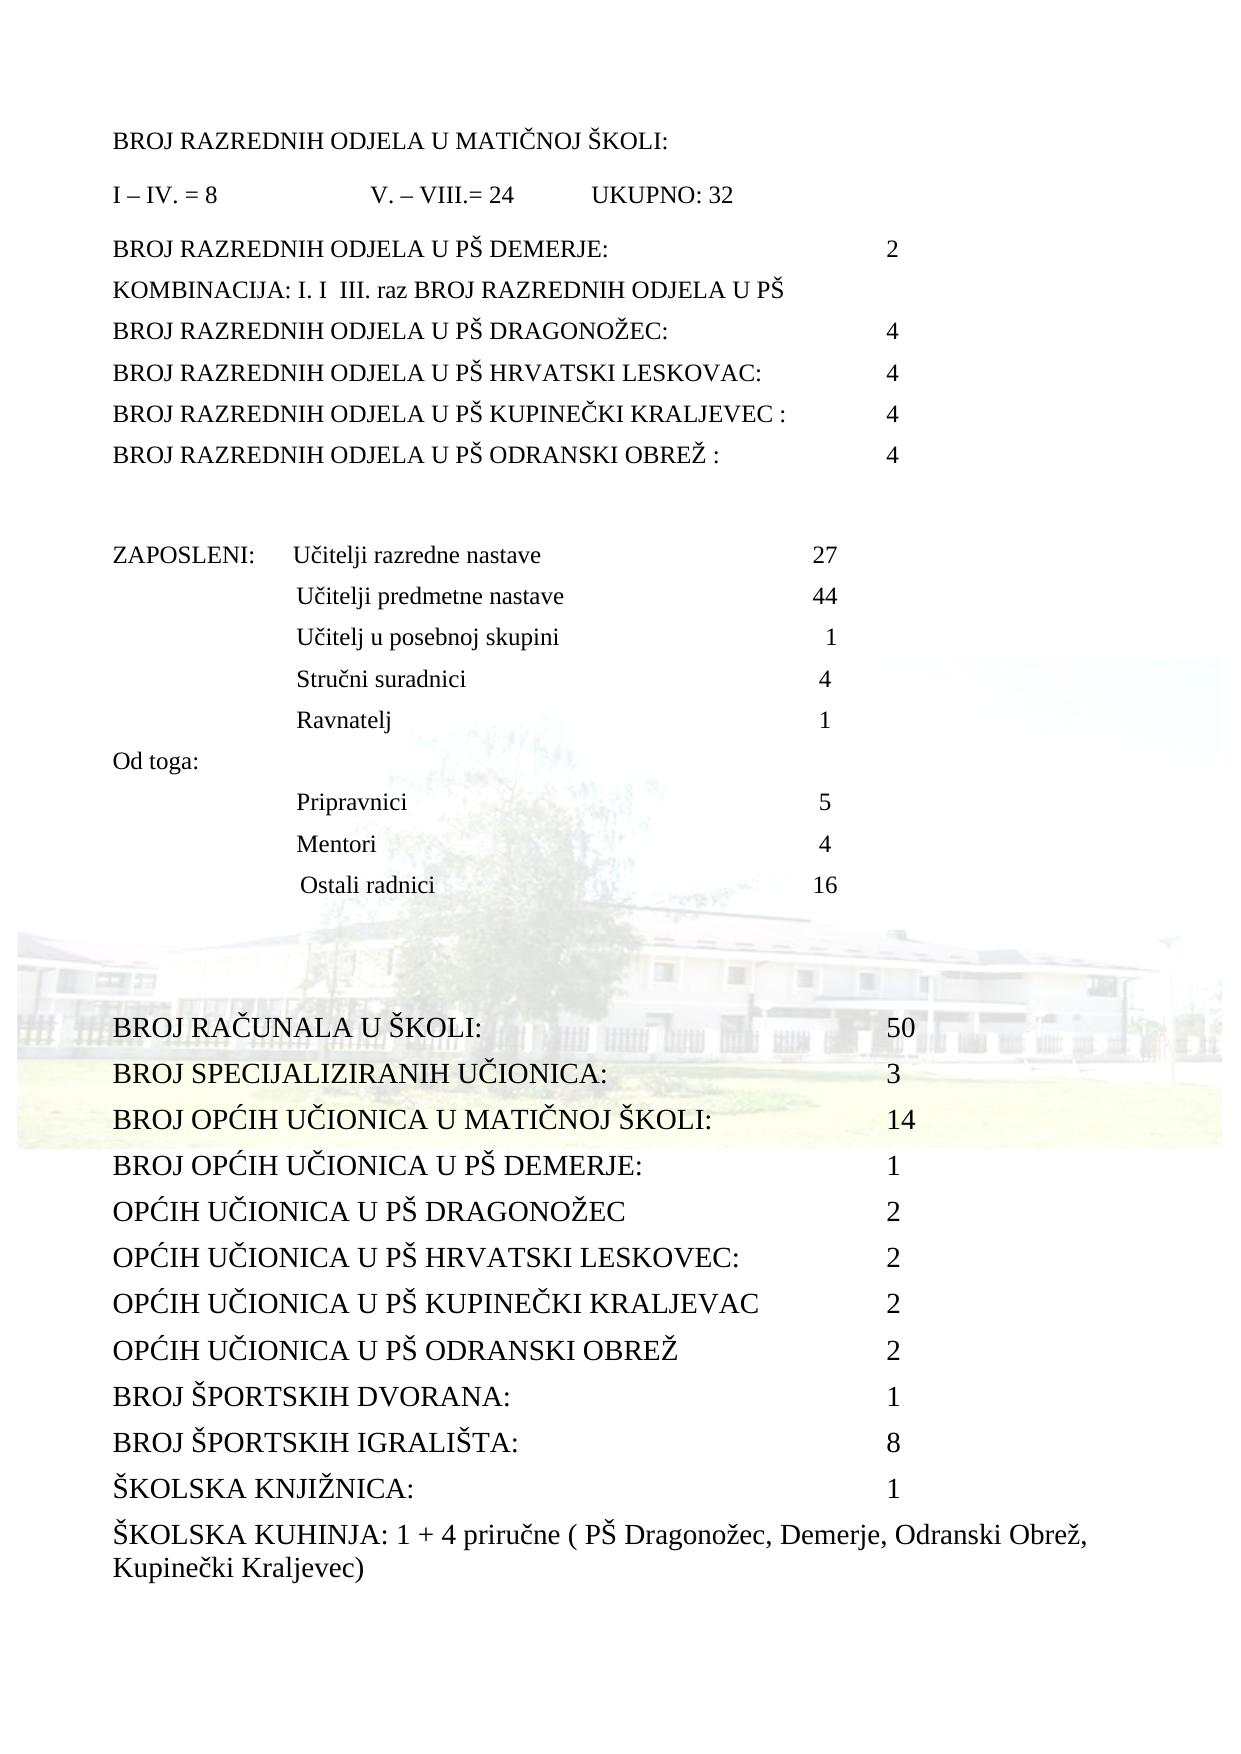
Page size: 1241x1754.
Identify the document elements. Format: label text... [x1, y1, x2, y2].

text OPĆIH UČIONICA U PŠ HRVATSKI LESKOVEC: 2 [112, 1241, 1165, 1274]
text Pripravnici 5 [112, 787, 1165, 816]
text BROJ OPĆIH UČIONICA U MATIČNOJ ŠKOLI: 14 [112, 1102, 1165, 1136]
text Učitelji predmetne nastave 44 [112, 581, 1165, 610]
text Učitelj u posebnoj skupini 1 [112, 622, 1165, 651]
text ŠKOLSKA KNJIŽNICA: 1 [112, 1471, 1165, 1504]
text Stručni suradnici 4 [112, 664, 1165, 692]
text Mentori 4 [112, 829, 1165, 857]
text ŠKOLSKA KUHINJA: 1 + 4 priručne ( PŠ Dragonožec, Demerje, Odranski Obrež, Kupinečki Kraljevec) [112, 1517, 1165, 1584]
text BROJ RAZREDNIH ODJELA U PŠ DRAGONOŽEC: 4 [112, 316, 1165, 345]
text BROJ RAZREDNIH ODJELA U PŠ DEMERJE: 2 [75, 234, 1165, 263]
text BROJ SPECIJALIZIRANIH UČIONICA: 3 [112, 1056, 1165, 1090]
text I – IV. = 8 V. – VIII.= 24 UKUPNO: 32 [75, 180, 1165, 209]
text Ostali radnici 16 [262, 870, 1165, 899]
text BROJ ŠPORTSKIH DVORANA: 1 [112, 1379, 1165, 1412]
text KOMBINACIJA: I. I III. raz BROJ RAZREDNIH ODJELA U PŠ [75, 275, 1165, 304]
text BROJ RAZREDNIH ODJELA U PŠ KUPINEČKI KRALJEVEC : 4 [112, 399, 1165, 428]
text BROJ OPĆIH UČIONICA U PŠ DEMERJE: 1 [112, 1148, 1165, 1182]
text BROJ ŠPORTSKIH IGRALIŠTA: 8 [112, 1425, 1165, 1458]
text OPĆIH UČIONICA U PŠ KUPINEČKI KRALJEVAC 2 [112, 1287, 1165, 1320]
text BROJ RAČUNALA U ŠKOLI: 50 [112, 1010, 1165, 1044]
text BROJ RAZREDNIH ODJELA U PŠ HRVATSKI LESKOVAC: 4 [112, 358, 1165, 386]
text ZAPOSLENI: Učitelji razredne nastave 27 [112, 540, 1165, 569]
text Ravnatelj 1 [112, 705, 1165, 734]
text OPĆIH UČIONICA U PŠ ODRANSKI OBREŽ 2 [112, 1333, 1165, 1366]
text BROJ RAZREDNIH ODJELA U PŠ ODRANSKI OBREŽ : 4 [112, 440, 1165, 469]
text BROJ RAZREDNIH ODJELA U MATIČNOJ ŠKOLI: [112, 126, 1165, 155]
text Od toga: [112, 746, 1165, 775]
text OPĆIH UČIONICA U PŠ DRAGONOŽEC 2 [112, 1194, 1165, 1228]
